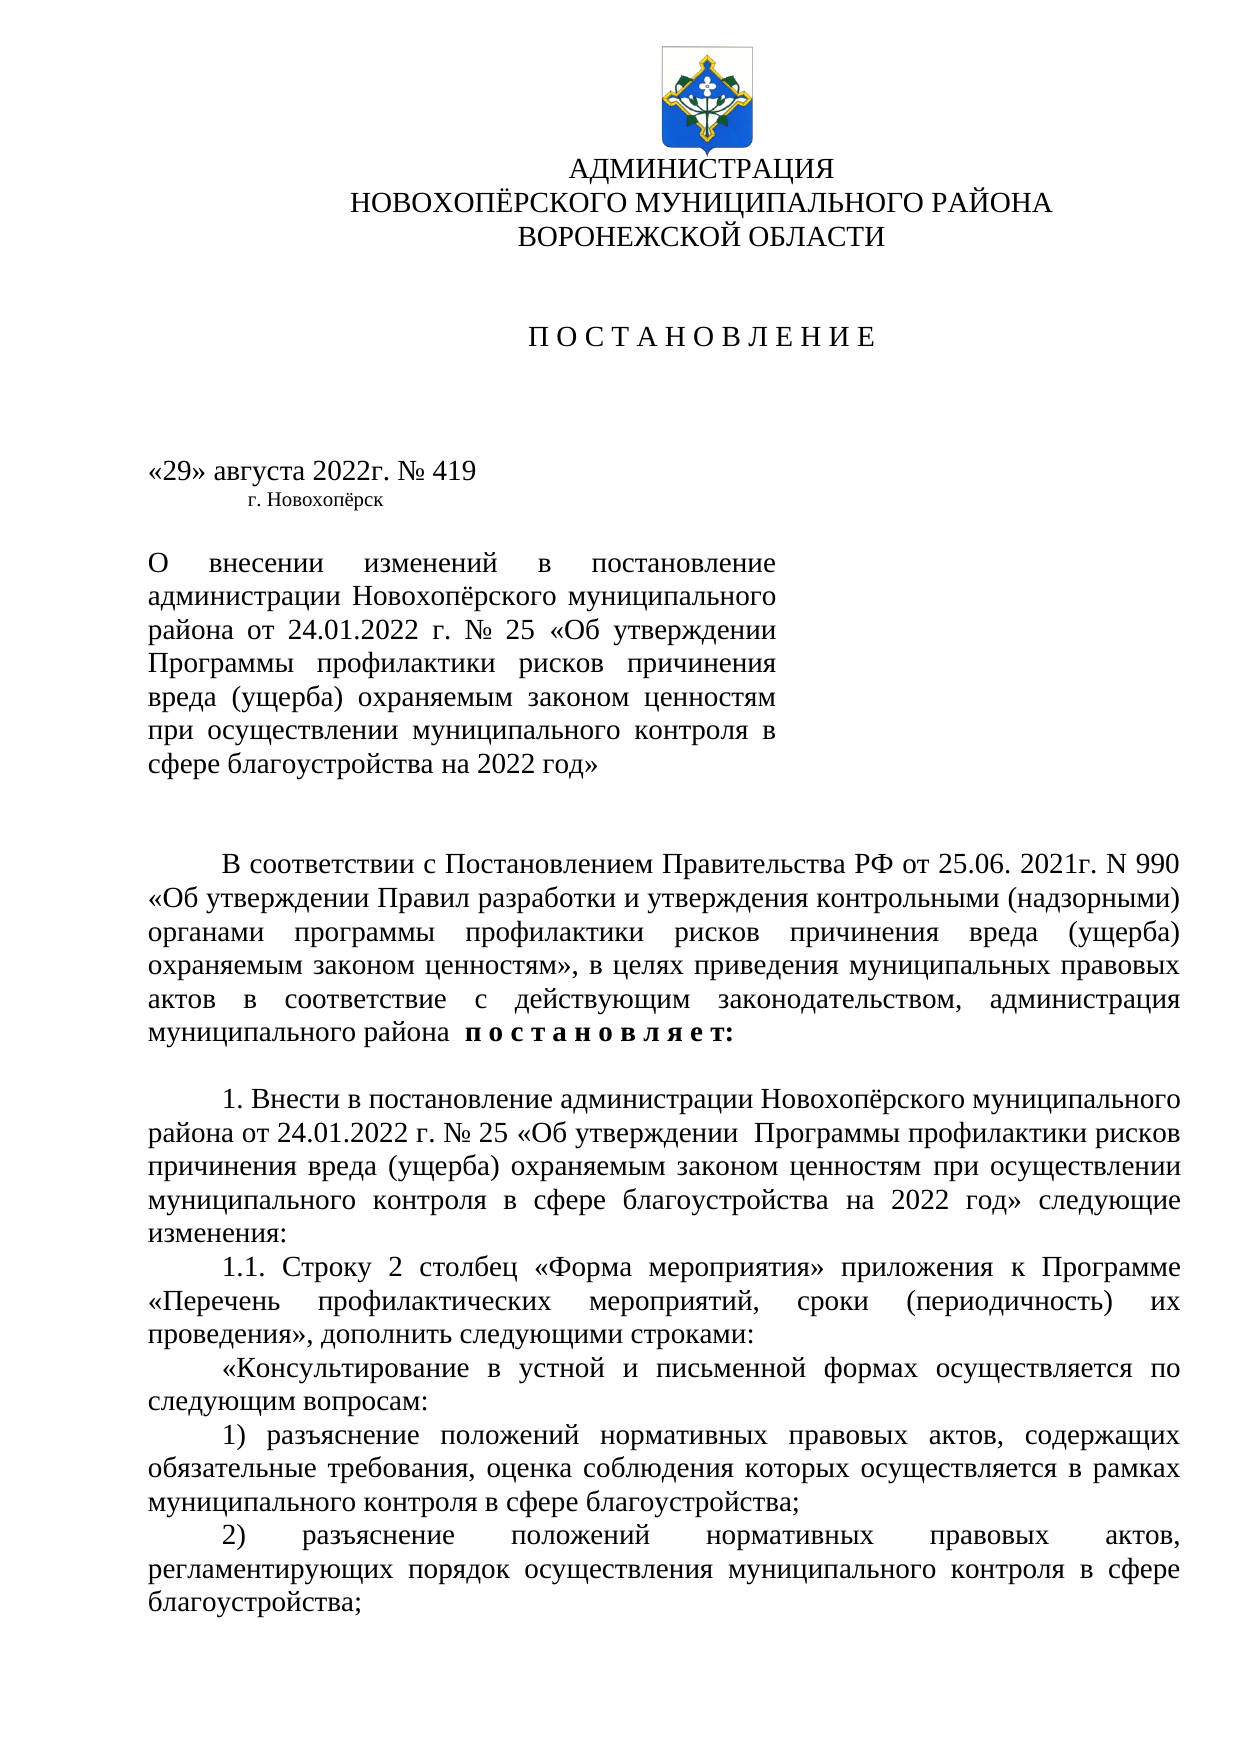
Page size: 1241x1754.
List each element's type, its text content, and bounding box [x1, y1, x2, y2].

text 1) разъяснение положений нормативных правовых актов, содержащих обязательные требования, оценка соблюдения которых осуществляется в рамках муниципального контроля в сфере благоустройства; [148, 1417, 1181, 1517]
table_header О внесении изменений в постановление администрации Новохопёрского муниципального района от 24.01.2022 г. № 25 «Об утверждении Программы профилактики рисков причинения вреда (ущерба) охраняемым законом ценностям при осуществлении муниципального контроля в сфере благоустройства на 2022 год» [136, 545, 788, 813]
text АДМИНИСТРАЦИЯ [148, 152, 1181, 185]
text В соответствии с Постановлением Правительства РФ от 25.06. 2021г. N 990 «Об утверждении Правил разработки и утверждения контрольными (надзорными) органами программы профилактики рисков причинения вреда (ущерба) охраняемым законом ценностям», в целях приведения муниципальных правовых актов в соответствие с действующим законодательством, администрация муниципального района п о с т а н о в л я е т: [148, 847, 1181, 1048]
text 2) разъяснение положений нормативных правовых актов, регламентирующих порядок осуществления муниципального контроля в сфере благоустройства; [148, 1517, 1181, 1618]
text 1.1. Строку 2 столбец «Форма мероприятия» приложения к Программе «Перечень профилактических мероприятий, сроки (периодичность) их проведения», дополнить следующими строками: [148, 1249, 1181, 1350]
text «29» августа 2022г. № 419 [148, 453, 1181, 487]
text ВОРОНЕЖСКОЙ ОБЛАСТИ [148, 219, 1181, 252]
subtitle П О С Т А Н О В Л Е Н И Е [148, 319, 1181, 353]
text 1. Внести в постановление администрации Новохопёрского муниципального района от 24.01.2022 г. № 25 «Об утверждении Программы профилактики рисков причинения вреда (ущерба) охраняемым законом ценностям при осуществлении муниципального контроля в сфере благоустройства на 2022 год» следующие изменения: [148, 1081, 1181, 1249]
picture [661, 45, 754, 159]
text г. Новохопёрск [148, 487, 1181, 511]
text НОВОХОПЁРСКОГО МУНИЦИПАЛЬНОГО РАЙОНА [148, 185, 1181, 219]
text «Консультирование в устной и письменной формах осуществляется по следующим вопросам: [148, 1350, 1181, 1417]
